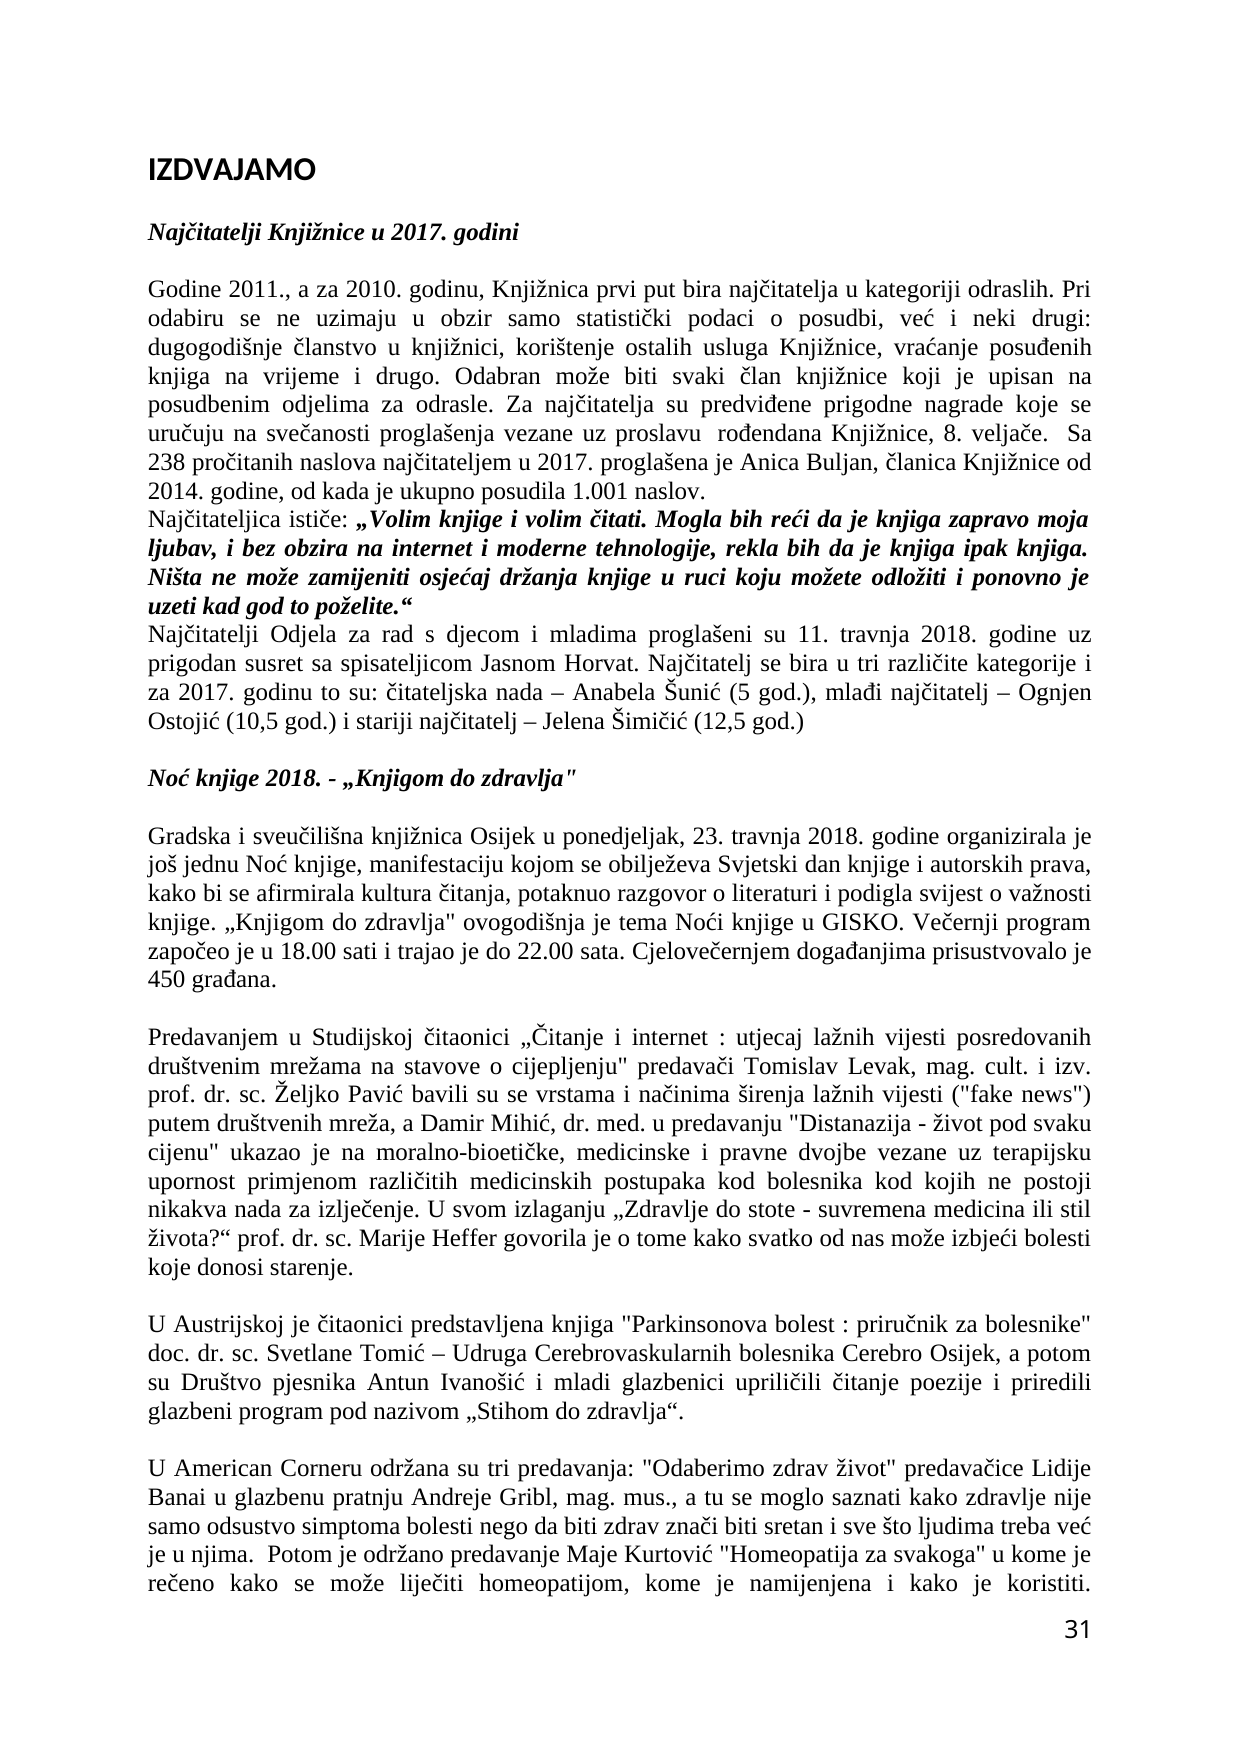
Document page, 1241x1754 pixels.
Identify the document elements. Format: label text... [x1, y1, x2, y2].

text U Austrijskoj je čitaonici predstavljena knjiga "Parkinsonova bolest : priručnik za bolesnike" doc. dr. sc. Svetlane Tomić – Udruga Cerebrovaskularnih bolesnika Cerebro Osijek, a potom su Društvo pjesnika Antun Ivanošić i mladi glazbenici upriličili čitanje poezije i priredili glazbeni program pod nazivom „Stihom do zdravlja“. [148, 1309, 1093, 1424]
text Najčitateljica ističe: „Volim knjige i volim čitati. Mogla bih reći da je knjiga zapravo moja ljubav, i bez obzira na internet i moderne tehnologije, rekla bih da je knjiga ipak knjiga. Ništa ne može zamijeniti osjećaj držanja knjige u ruci koju možete odložiti i ponovno je uzeti kad god to poželite.“ [148, 504, 1093, 619]
text Noć knjige 2018. - „Knjigom do zdravlja" [148, 763, 1093, 792]
text Predavanjem u Studijskoj čitaonici „Čitanje i internet : utjecaj lažnih vijesti posredovanih društvenim mrežama na stavove o cijepljenju" predavači Tomislav Levak, mag. cult. i izv. prof. dr. sc. Željko Pavić bavili su se vrstama i načinima širenja lažnih vijesti ("fake news") putem društvenih mreža, a Damir Mihić, dr. med. u predavanju "Distanazija - život pod svaku cijenu" ukazao je na moralno-bioetičke, medicinske i pravne dvojbe vezane uz terapijsku upornost primjenom različitih medicinskih postupaka kod bolesnika kod kojih ne postoji nikakva nada za izlječenje. U svom izlaganju „Zdravlje do stote - suvremena medicina ili stil života?“ prof. dr. sc. Marije Heffer govorila je o tome kako svatko od nas može izbjeći bolesti koje donosi starenje. [148, 1022, 1093, 1281]
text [148, 1453, 1093, 1597]
subtitle IZDVAJAMO [148, 148, 1093, 188]
text Najčitatelji Knjižnice u 2017. godini [148, 217, 1093, 246]
text Najčitatelji Odjela za rad s djecom i mladima proglašeni su 11. travnja 2018. godine uz prigodan susret sa spisateljicom Jasnom Horvat. Najčitatelj se bira u tri različite kategorije i za 2017. godinu to su: čitateljska nada – Anabela Šunić (5 god.), mlađi najčitatelj – Ognjen Ostojić (10,5 god.) i stariji najčitatelj – Jelena Šimičić (12,5 god.) [148, 619, 1093, 734]
text Godine 2011., a za 2010. godinu, Knjižnica prvi put bira najčitatelja u kategoriji odraslih. Pri odabiru se ne uzimaju u obzir samo statistički podaci o posudbi, već i neki drugi: dugogodišnje članstvo u knjižnici, korištenje ostalih usluga Knjižnice, vraćanje posuđenih knjiga na vrijeme i drugo. Odabran može biti svaki član knjižnice koji je upisan na posudbenim odjelima za odrasle. Za najčitatelja su predviđene prigodne nagrade koje se uručuju na svečanosti proglašenja vezane uz proslavu rođendana Knjižnice, 8. veljače. Sa 238 pročitanih naslova najčitateljem u 2017. proglašena je Anica Buljan, članica Knjižnice od 2014. godine, od kada je ukupno posudila 1.001 naslov. [148, 274, 1093, 504]
text Gradska i sveučilišna knjižnica Osijek u ponedjeljak, 23. travnja 2018. godine organizirala je još jednu Noć knjige, manifestaciju kojom se obilježeva Svjetski dan knjige i autorskih prava, kako bi se afirmirala kultura čitanja, potaknuo razgovor o literaturi i podigla svijest o važnosti knjige. „Knjigom do zdravlja" ovogodišnja je tema Noći knjige u GISKO. Večernji program započeo je u 18.00 sati i trajao je do 22.00 sata. Cjelovečernjem događanjima prisustvovalo je 450 građana. [148, 821, 1093, 993]
